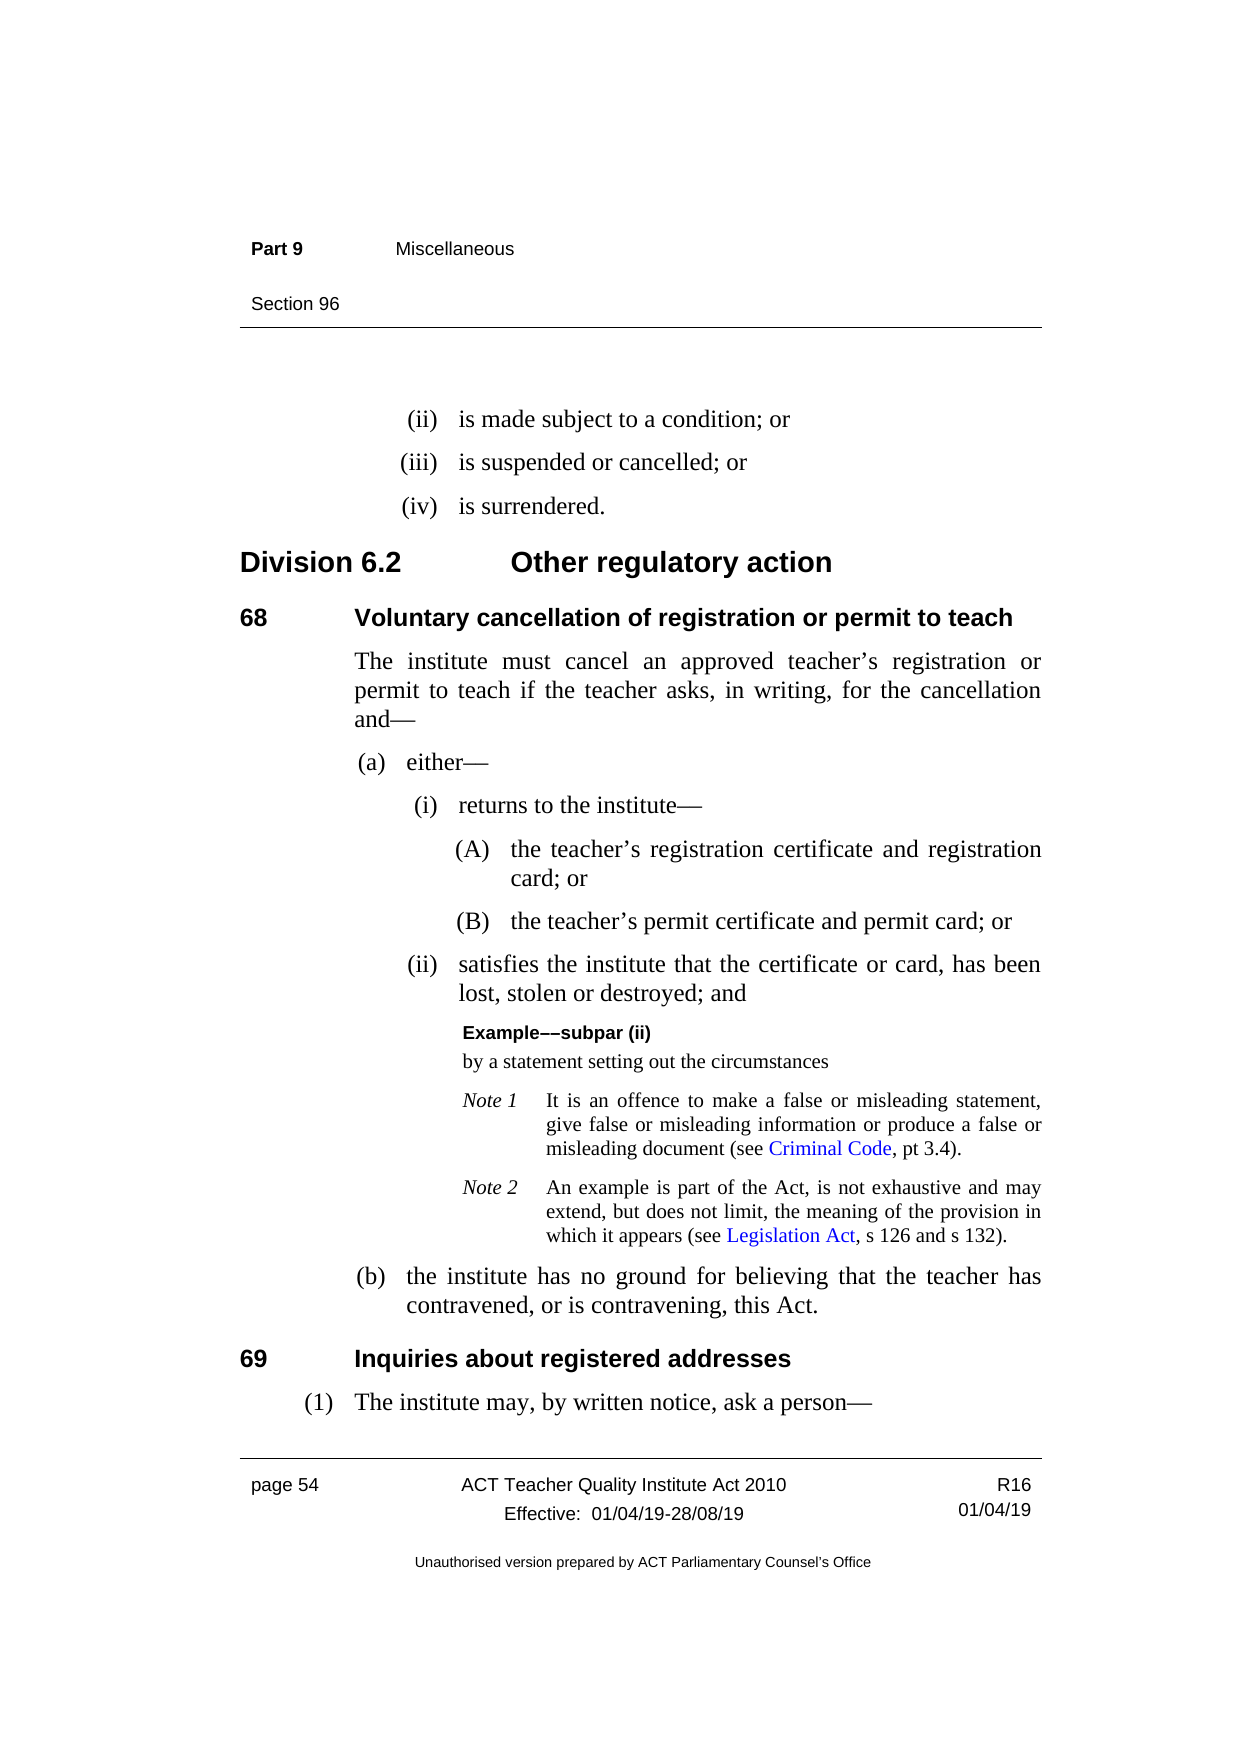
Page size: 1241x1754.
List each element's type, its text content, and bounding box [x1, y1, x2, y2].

text (1) The institute may, by written notice, ask a person— [239, 1387, 1042, 1416]
text (ii) is made subject to a condition; or [239, 404, 1042, 433]
text (iii) is suspended or cancelled; or [239, 447, 1042, 476]
text (ii) satisfies the institute that the certificate or card, has been lost, stolen or destroyed; and [239, 949, 1042, 1007]
text (i) returns to the institute–– [239, 791, 1042, 819]
text The institute must cancel an approved teacher’s registration or permit to teach if the teacher asks, in writing, for the cancellation and— [354, 646, 1042, 733]
text (A) the teacher’s registration certificate and registration card; or [239, 834, 1042, 891]
text Division 6.2 Other regulatory action [239, 544, 1042, 578]
text 68 Voluntary cancellation of registration or permit to teach [239, 603, 1042, 632]
text Example––subpar (ii) [462, 1021, 1042, 1043]
text Note 2 An example is part of the Act, is not exhaustive and may extend, but does not limit, the meaning of the provision in which it appears (see Legislation Act, s 126 and s 132). [462, 1175, 1042, 1247]
text 69 Inquiries about registered addresses [239, 1344, 1042, 1373]
text (a) either–– [239, 747, 1042, 776]
text by a statement setting out the circumstances [462, 1049, 1042, 1073]
text (iv) is surrendered. [239, 491, 1042, 519]
text Note 1 It is an offence to make a false or misleading statement, give false or misleading information or produce a false or misleading document (see Criminal Code, pt 3.4). [462, 1088, 1042, 1160]
text (b) the institute has no ground for believing that the teacher has contravened, or is contravening, this Act. [239, 1261, 1042, 1319]
text (B) the teacher’s permit certificate and permit card; or [239, 906, 1042, 935]
